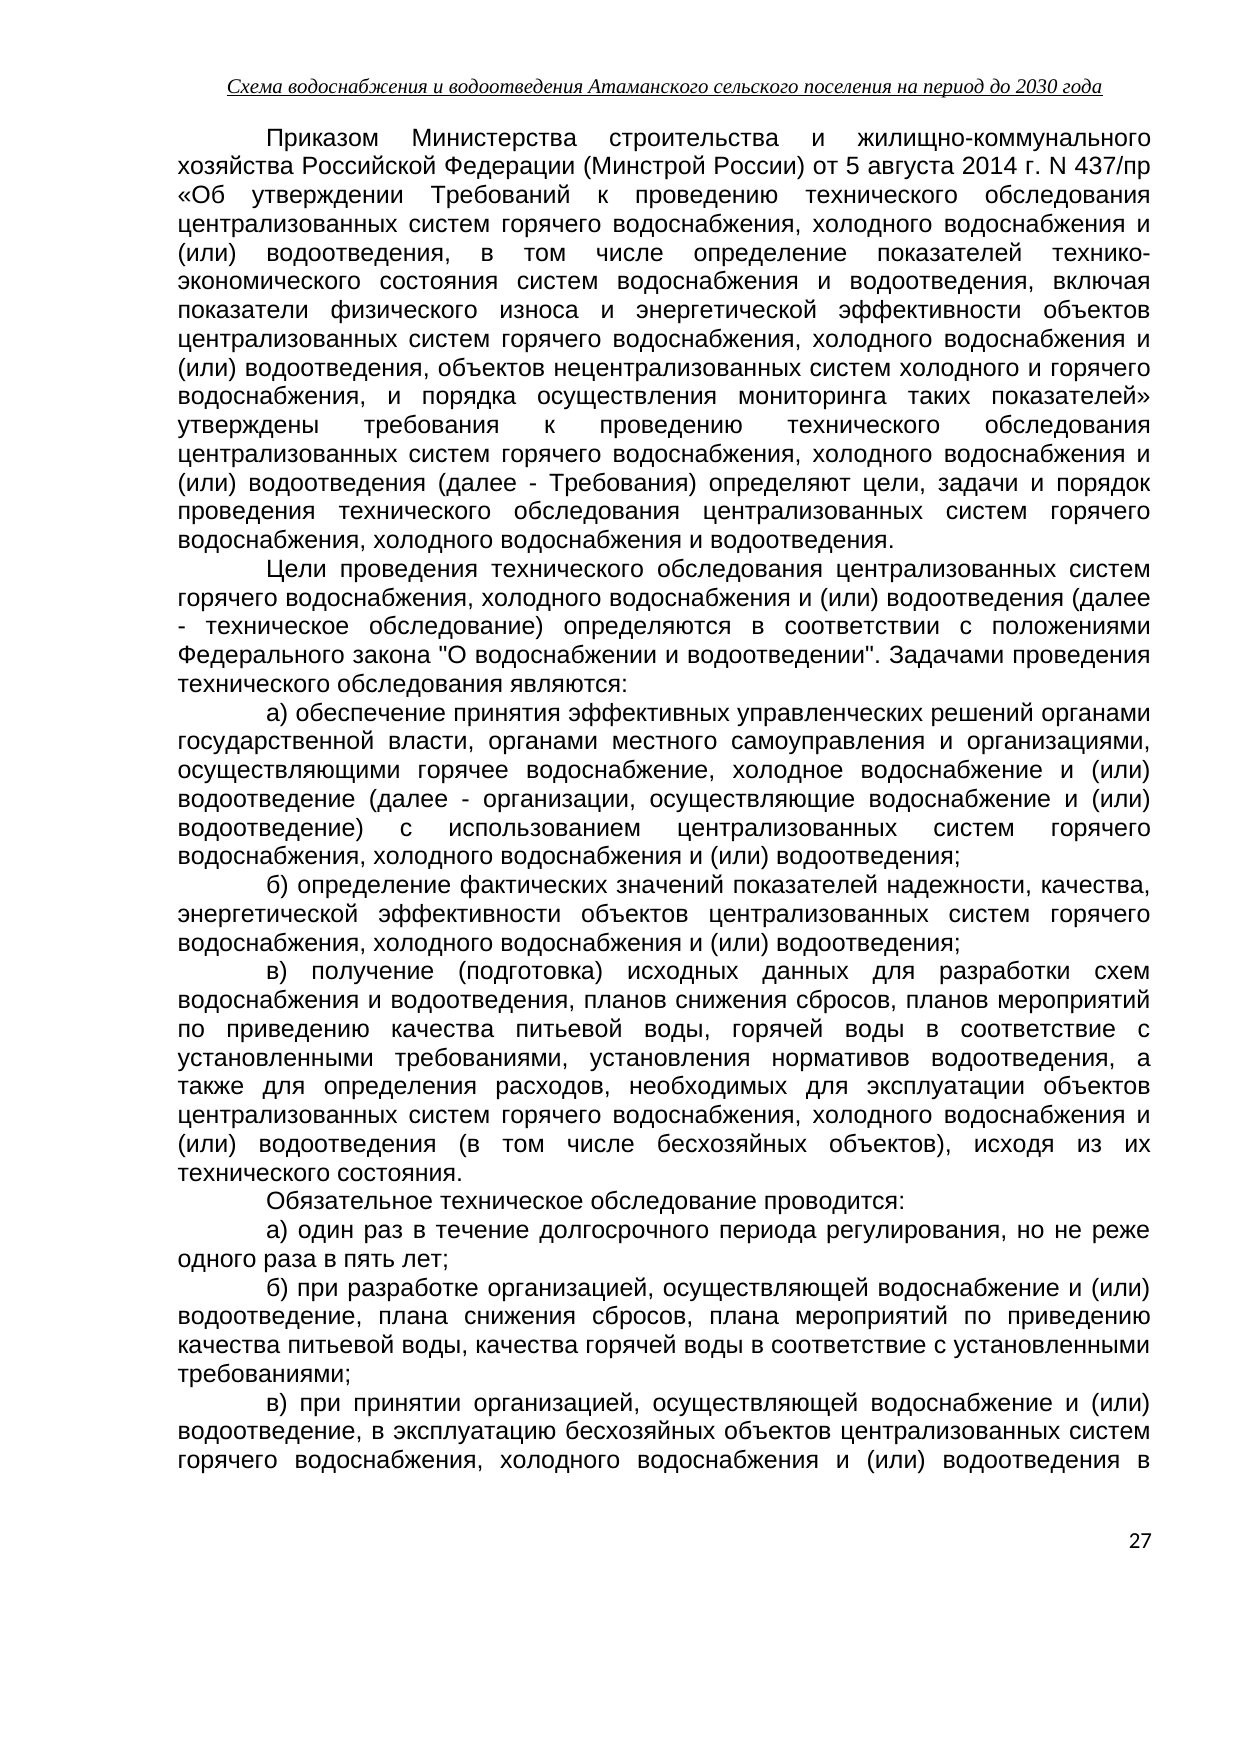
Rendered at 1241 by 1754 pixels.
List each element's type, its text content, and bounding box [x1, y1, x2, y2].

text а) обеспечение принятия эффективных управленческих решений органами государственной власти, органами местного самоуправления и организациями, осуществляющими горячее водоснабжение, холодное водоснабжение и (или) водоотведение (далее - организации, осуществляющие водоснабжение и (или) водоотведение) с использованием централизованных систем горячего водоснабжения, холодного водоснабжения и (или) водоотведения; [177, 697, 1152, 870]
text б) определение фактических значений показателей надежности, качества, энергетической эффективности объектов централизованных систем горячего водоснабжения, холодного водоснабжения и (или) водоотведения; [177, 870, 1152, 956]
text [177, 1387, 1152, 1474]
text Приказом Министерства строительства и жилищно-коммунального хозяйства Российской Федерации (Минстрой России) от 5 августа 2014 г. N 437/пр «Об утверждении Требований к проведению технического обследования централизованных систем горячего водоснабжения, холодного водоснабжения и (или) водоотведения, в том числе определение показателей технико-экономического состояния систем водоснабжения и водоотведения, включая показатели физического износа и энергетической эффективности объектов централизованных систем горячего водоснабжения, холодного водоснабжения и (или) водоотведения, объектов нецентрализованных систем холодного и горячего водоснабжения, и порядка осуществления мониторинга таких показателей» утверждены требования к проведению технического обследования централизованных систем горячего водоснабжения, холодного водоснабжения и (или) водоотведения (далее - Требования) определяют цели, задачи и порядок проведения технического обследования централизованных систем горячего водоснабжения, холодного водоснабжения и водоотведения. [177, 122, 1152, 554]
text а) один раз в течение долгосрочного периода регулирования, но не реже одного раза в пять лет; [177, 1215, 1152, 1272]
text в) получение (подготовка) исходных данных для разработки схем водоснабжения и водоотведения, планов снижения сбросов, планов мероприятий по приведению качества питьевой воды, горячей воды в соответствие с установленными требованиями, установления нормативов водоотведения, а также для определения расходов, необходимых для эксплуатации объектов централизованных систем горячего водоснабжения, холодного водоснабжения и (или) водоотведения (в том числе бесхозяйных объектов), исходя из их технического состояния. [177, 956, 1152, 1186]
text Обязательное техническое обследование проводится: [177, 1186, 1152, 1215]
text б) при разработке организацией, осуществляющей водоснабжение и (или) водоотведение, плана снижения сбросов, плана мероприятий по приведению качества питьевой воды, качества горячей воды в соответствие с установленными требованиями; [177, 1272, 1152, 1387]
text Цели проведения технического обследования централизованных систем горячего водоснабжения, холодного водоснабжения и (или) водоотведения (далее - техническое обследование) определяются в соответствии с положениями Федерального закона "О водоснабжении и водоотведении". Задачами проведения технического обследования являются: [177, 554, 1152, 697]
